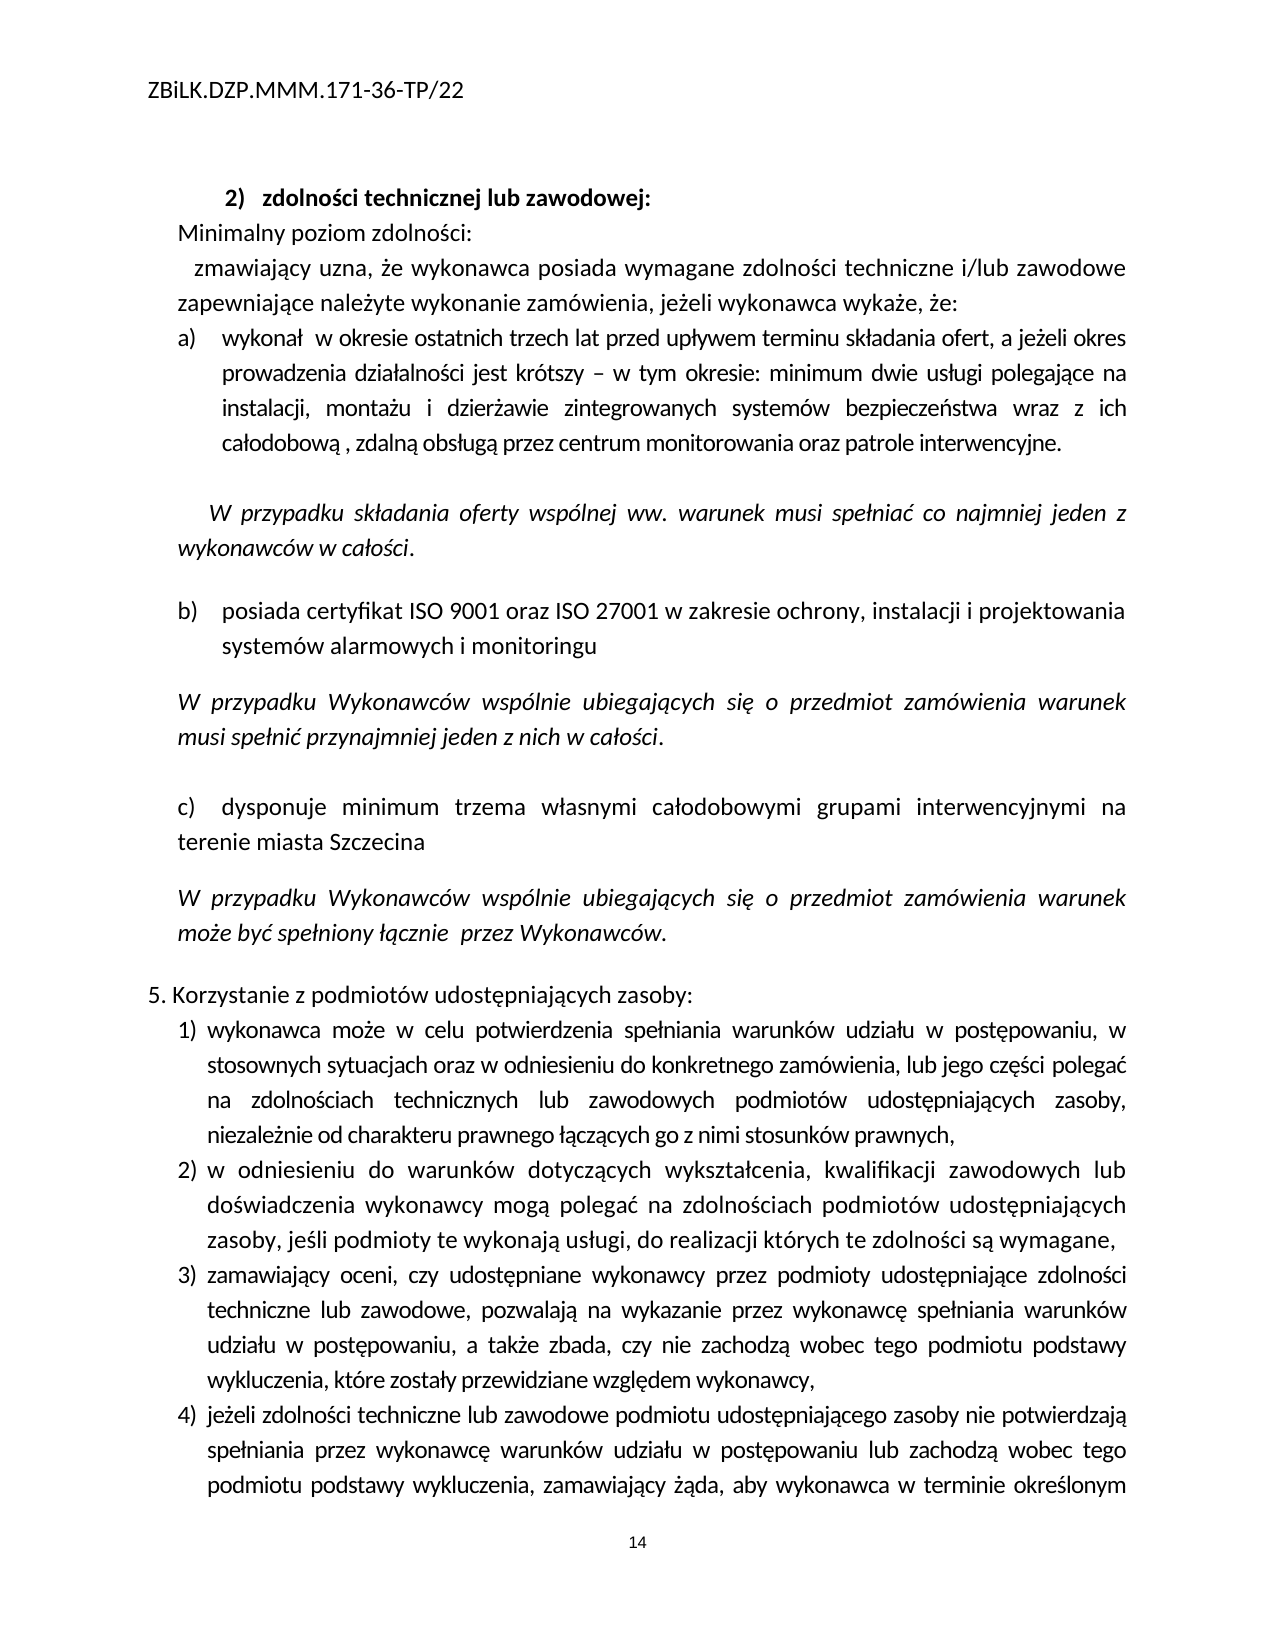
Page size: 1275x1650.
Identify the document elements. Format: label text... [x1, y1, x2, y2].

list wykonał w okresie ostatnich trzech lat przed upływem terminu składania ofert, a jeżeli okres prowadzenia działalności jest krótszy – w tym okresie: minimum dwie usługi polegające na instalacji, montażu i dzierżawie zintegrowanych systemów bezpieczeństwa wraz z ich całodobową , zdalną obsługą przez centrum monitorowania oraz patrole interwencyjne. [177, 323, 1127, 458]
list dysponuje minimum trzema własnymi całodobowymi grupami interwencyjnymi na terenie miasta Szczecina [177, 822, 1127, 857]
list zdolności technicznej lub zawodowej: [224, 183, 1127, 213]
text 5. Korzystanie z podmiotów udostępniających zasoby: [148, 979, 1127, 1010]
text W przypadku składania oferty wspólnej ww. warunek musi spełniać co najmniej jeden z wykonawców w całości. [148, 498, 1127, 563]
text W przypadku Wykonawców wspólnie ubiegających się o przedmiot zamówienia warunek musi spełnić przynajmniej jeden z nich w całości. [177, 717, 1127, 752]
list zamawiający oceni, czy udostępniane wykonawcy przez podmioty udostępniające zdolności techniczne lub zawodowe, pozwalają na wykazanie przez wykonawcę spełniania warunków udziału w postępowaniu, a także zbada, czy nie zachodzą wobec tego podmiotu podstawy wykluczenia, które zostały przewidziane względem wykonawcy, [177, 1259, 1127, 1395]
text W przypadku Wykonawców wspólnie ubiegających się o przedmiot zamówienia warunek może być spełniony łącznie przez Wykonawców. [177, 912, 1127, 947]
list Minimalny poziom zdolności: [177, 218, 1127, 248]
list w odniesieniu do warunków dotyczących wykształcenia, kwalifikacji zawodowych lub doświadczenia wykonawcy mogą polegać na zdolnościach podmiotów udostępniających zasoby, jeśli podmioty te wykonają usługi, do realizacji których te zdolności są wymagane, [177, 1154, 1127, 1255]
list posiada certyfikat ISO 9001 oraz ISO 27001 w zakresie ochrony, instalacji i projektowania systemów alarmowych i monitoringu [177, 595, 1127, 661]
text zmawiający uzna, że wykonawca posiada wymagane zdolności techniczne i/lub zawodowe zapewniające należyte wykonanie zamówienia, jeżeli wykonawca wykaże, że: [148, 253, 1127, 318]
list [177, 1399, 1127, 1500]
list wykonawca może w celu potwierdzenia spełniania warunków udziału w postępowaniu, w stosownych sytuacjach oraz w odniesieniu do konkretnego zamówienia, lub jego części polegać na zdolnościach technicznych lub zawodowych podmiotów udostępniających zasoby, niezależnie od charakteru prawnego łączących go z nimi stosunków prawnych, [177, 1014, 1127, 1150]
